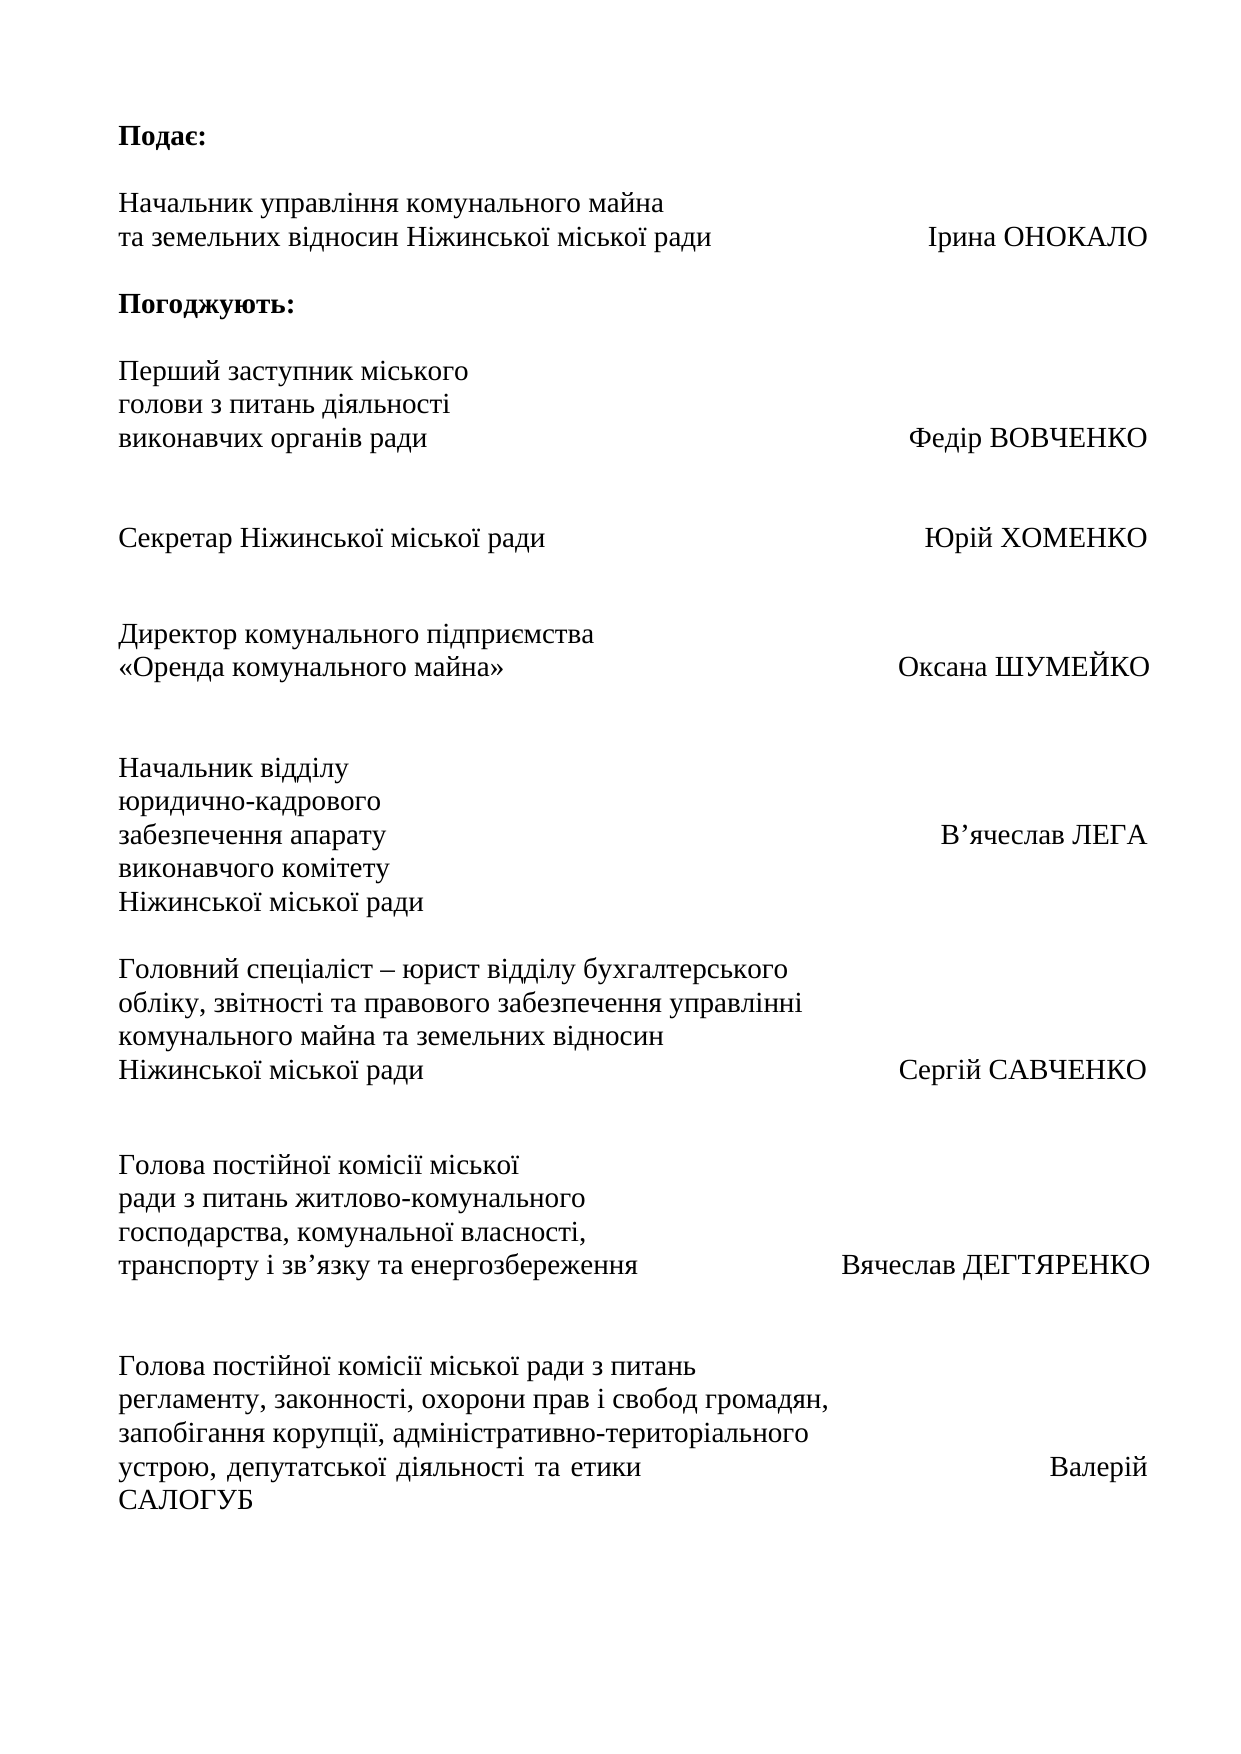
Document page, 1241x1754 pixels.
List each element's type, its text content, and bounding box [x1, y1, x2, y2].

text Директор комунального підприємства [118, 616, 1152, 649]
text устрою, депутатської діяльності та етики Валерій САЛОГУБ [118, 1449, 1152, 1516]
text Перший заступник міського [118, 353, 1152, 386]
text забезпечення апарату В’ячеслав ЛЕГА [118, 817, 1152, 851]
text Подає: [118, 118, 1152, 152]
text обліку, звітності та правового забезпечення управлінні [118, 985, 1152, 1018]
text комунального майна та земельних відносин [118, 1018, 1152, 1052]
text ради з питань житлово-комунального [118, 1180, 1152, 1214]
text Ніжинської міської ради Сергій САВЧЕНКО [118, 1052, 1152, 1085]
text та земельних відносин Ніжинської міської ради Ірина ОНОКАЛО [118, 219, 1152, 252]
text Голова постійної комісії міської [118, 1147, 1152, 1180]
text запобігання корупції, адміністративно-територіального [118, 1415, 1152, 1449]
text Секретар Ніжинської міської ради Юрій ХОМЕНКО [118, 521, 1152, 554]
text Начальник відділу [118, 750, 1152, 783]
text виконавчого комітету [118, 851, 1152, 884]
text Погоджують: [118, 286, 1152, 319]
text регламенту, законності, охорони прав і свобод громадян, [118, 1382, 1152, 1415]
text «Оренда комунального майна» Оксана ШУМЕЙКО [118, 649, 1152, 683]
text юридично-кадрового [118, 783, 1152, 817]
text Начальник управління комунального майна [118, 185, 1152, 219]
text господарства, комунальної власності, [118, 1214, 1152, 1247]
text Ніжинської міської ради [118, 884, 1152, 918]
text Головний спеціаліст – юрист відділу бухгалтерського [118, 951, 1152, 985]
text транспорту і зв’язку та енергозбереження Вячеслав ДЕГТЯРЕНКО [118, 1247, 1152, 1281]
text Голова постійної комісії міської ради з питань [118, 1348, 1152, 1382]
text виконавчих органів ради Федір ВОВЧЕНКО [118, 420, 1152, 453]
text голови з питань діяльності [118, 386, 1152, 420]
